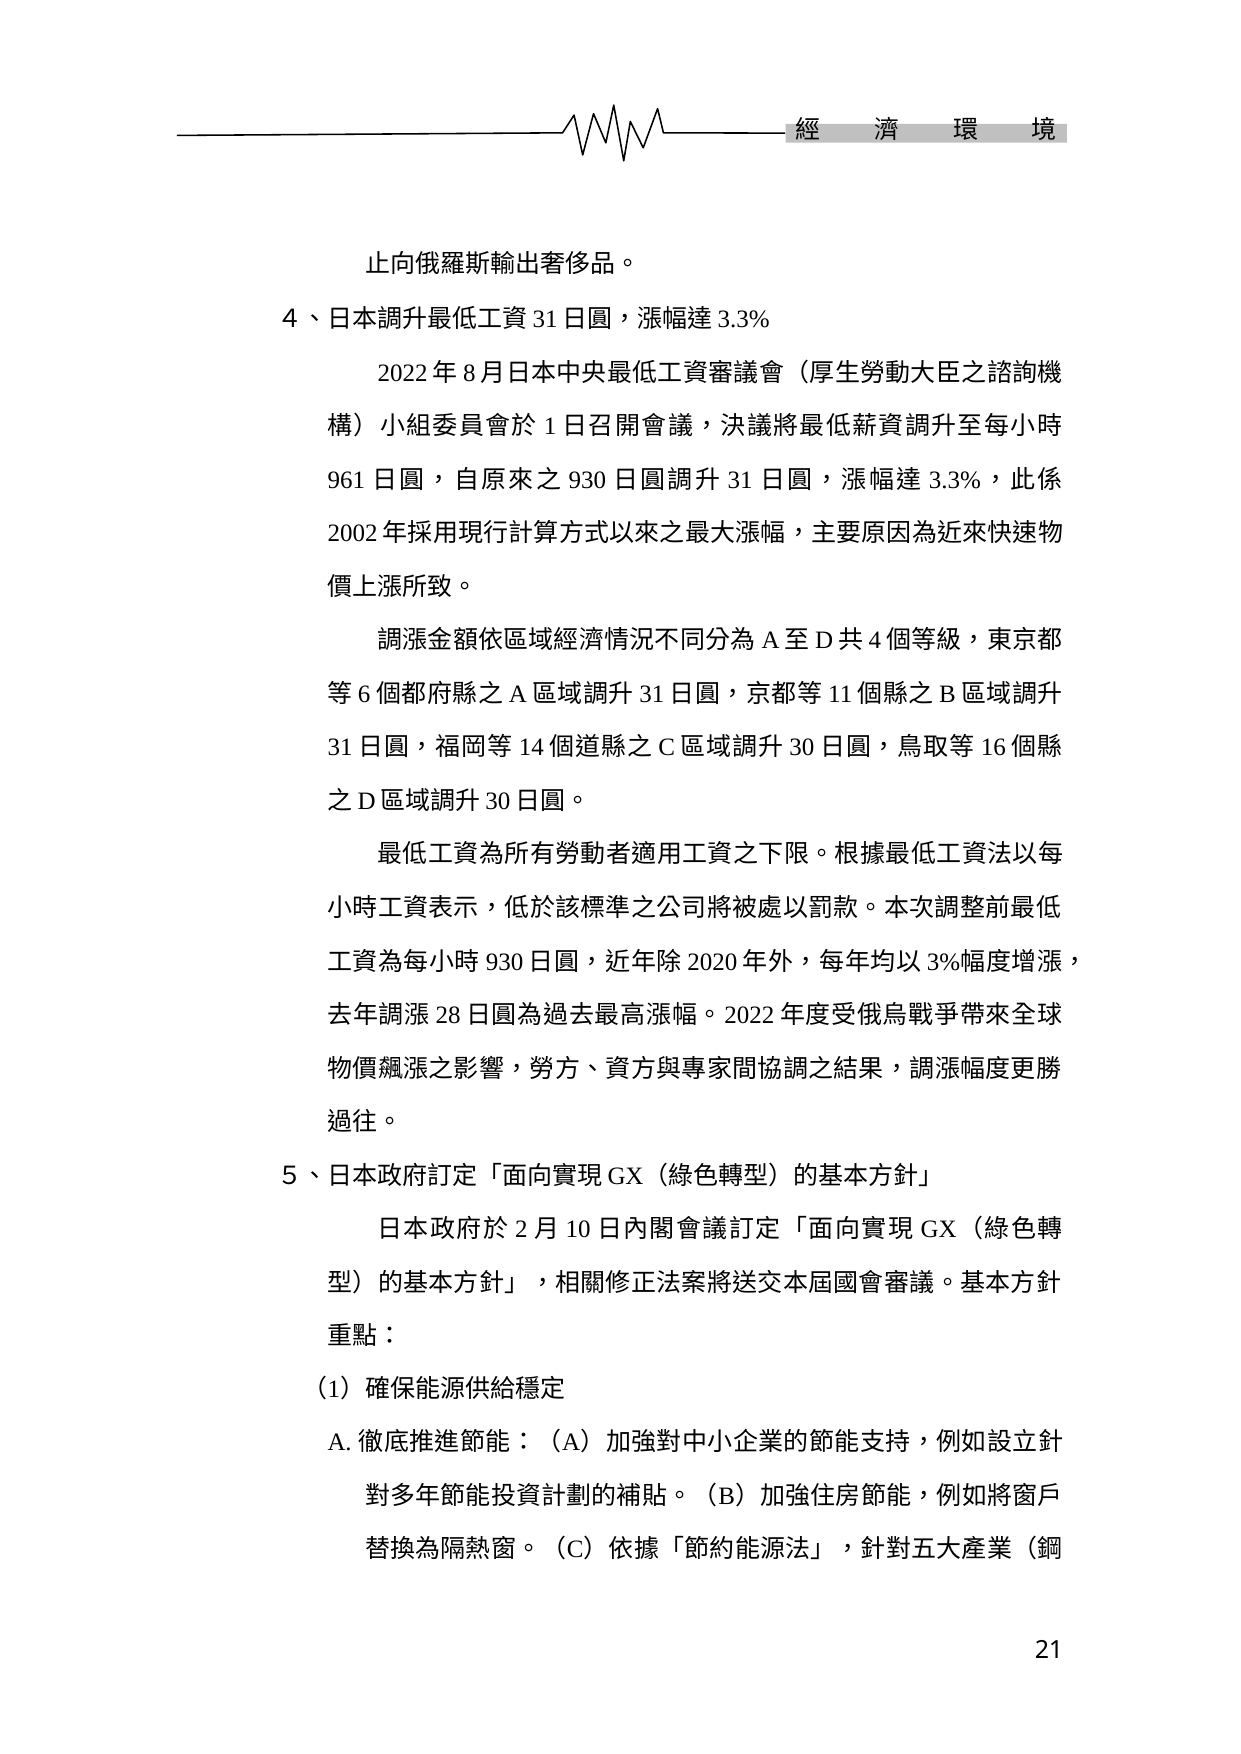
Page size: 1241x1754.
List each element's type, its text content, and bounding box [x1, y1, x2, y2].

text 日本政府於2月10日內閣會議訂定「面向實現GX（綠色轉型）的基本方針」，相關修正法案將送交本屆國會審議。基本方針重點： [327, 1200, 1063, 1361]
text （1）確保能源供給穩定 [302, 1361, 1063, 1414]
text 最低工資為所有勞動者適用工資之下限。根據最低工資法以每小時工資表示，低於該標準之公司將被處以罰款。本次調整前最低工資為每小時930日圓，近年除2020年外，每年均以3%幅度增漲，去年調漲28日圓為過去最高漲幅。2022年度受俄烏戰爭帶來全球物價飆漲之影響，勞方、資方與專家間協調之結果，調漲幅度更勝過往。 [327, 825, 1063, 1146]
text ５、日本政府訂定「面向實現GX（綠色轉型）的基本方針」 [277, 1146, 1063, 1200]
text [327, 1414, 1063, 1575]
text 2022年8月日本中央最低工資審議會（厚生勞動大臣之諮詢機構）小組委員會於1日召開會議，決議將最低薪資調升至每小時961日圓，自原來之930日圓調升31日圓，漲幅達3.3%，此係2002年採用現行計算方式以來之最大漲幅，主要原因為近來快速物價上漲所致。 [327, 343, 1063, 611]
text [302, 236, 1063, 290]
text ４、日本調升最低工資31日圓，漲幅達3.3% [277, 290, 1063, 343]
text 調漲金額依區域經濟情況不同分為A至D共4個等級，東京都等6個都府縣之A區域調升31日圓，京都等11個縣之B區域調升31日圓，福岡等14個道縣之C區域調升30日圓，鳥取等16個縣之D區域調升30日圓。 [327, 611, 1063, 825]
